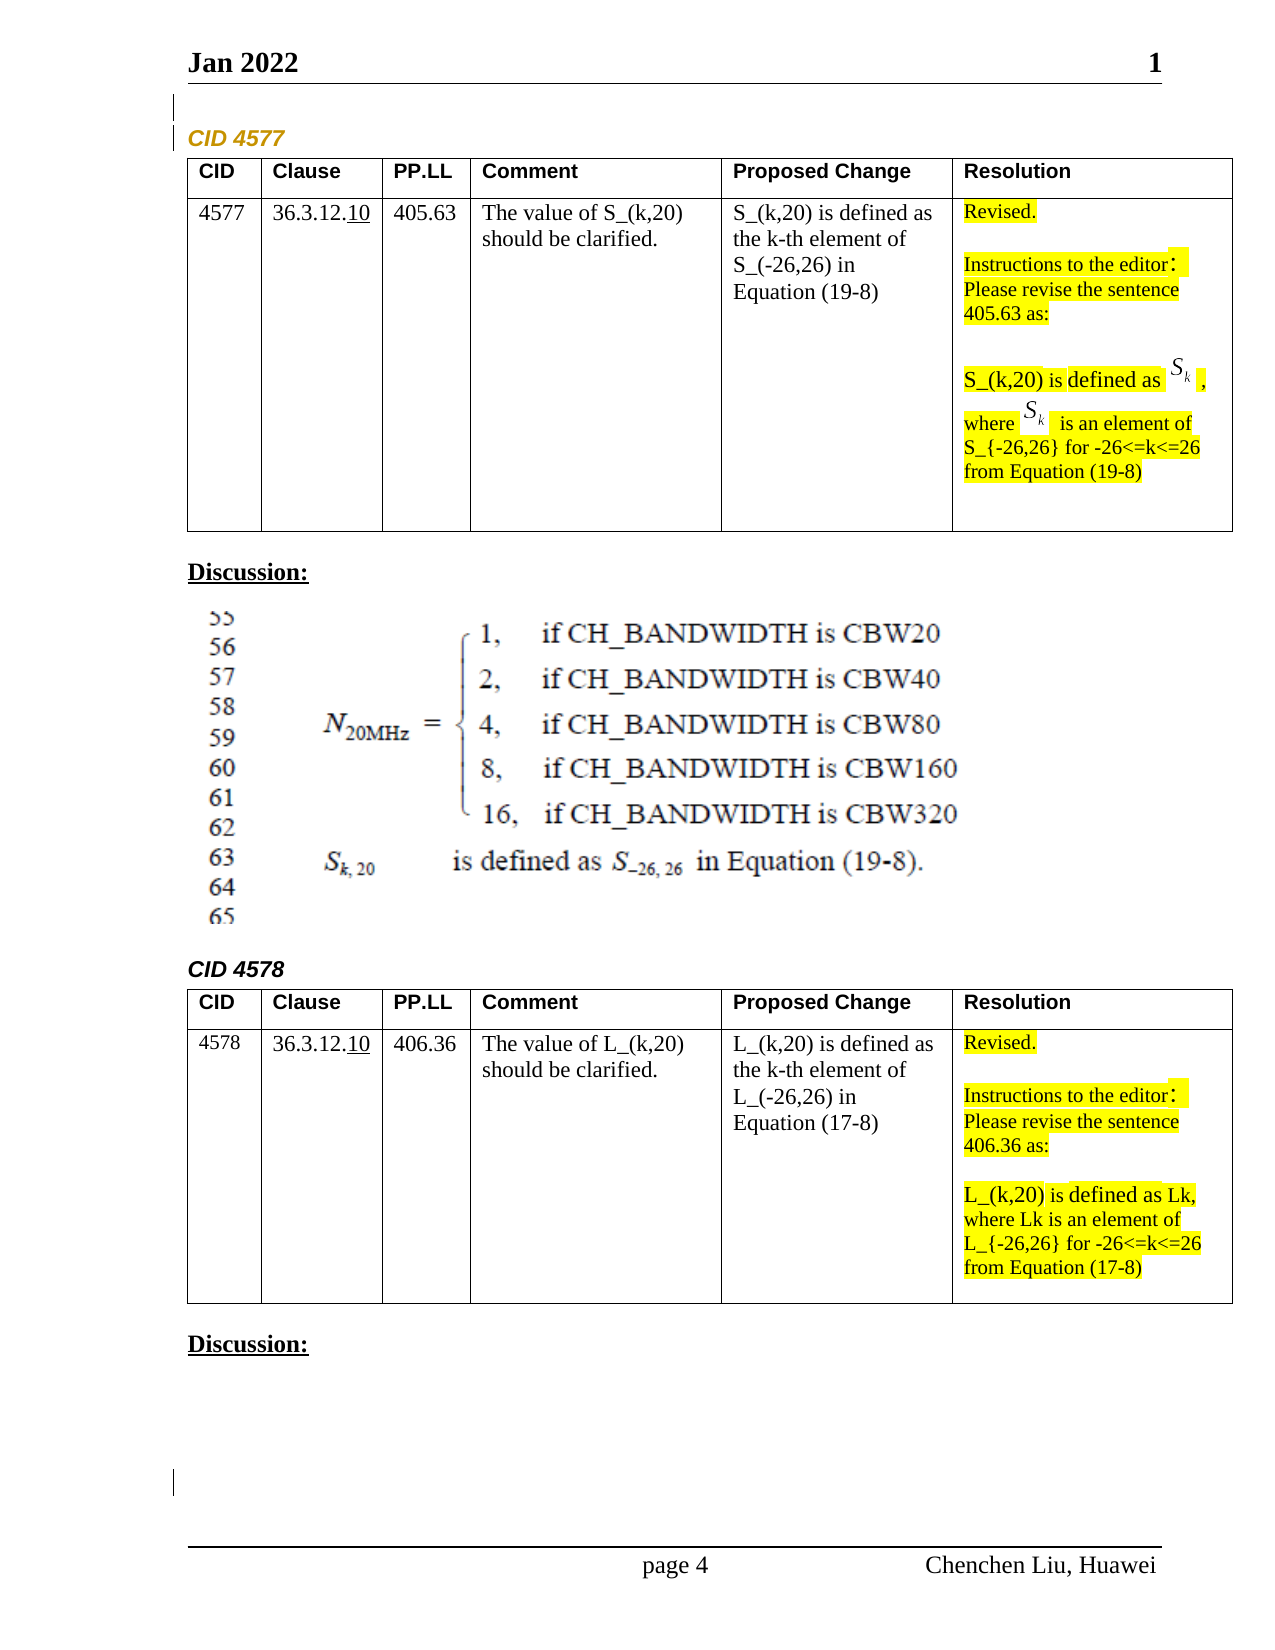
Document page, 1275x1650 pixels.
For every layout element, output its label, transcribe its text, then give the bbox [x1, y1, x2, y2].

table_header CID [188, 990, 261, 1029]
table_cell Revised. Instructions to the editor： Please revise the sentence 405.63 as: S_(k,20) is defined as , where is an element of S_{-26,26} for -26<=k<=26 from Equation (19-8) [953, 199, 1232, 531]
text Discussion: [187, 557, 1162, 586]
table_cell The value of L_(k,20) should be clarified. [471, 1030, 721, 1303]
table_header CID [188, 159, 261, 198]
table_header Comment [471, 159, 721, 198]
table_cell The value of S_(k,20) should be clarified. [471, 199, 721, 531]
table_cell L_(k,20) is defined as the k-th element of L_(-26,26) in Equation (17-8) [722, 1030, 952, 1303]
table_header PP.LL [383, 990, 470, 1029]
table_cell 4577 [188, 199, 261, 531]
text CID 4577 [187, 125, 1162, 151]
table_header Proposed Change [722, 159, 952, 198]
table_cell 4578 [188, 1030, 261, 1303]
table_header Resolution [953, 159, 1232, 198]
table_cell 405.63 [383, 199, 470, 531]
table_header Comment [471, 990, 721, 1029]
table_header Clause [262, 990, 382, 1029]
table_cell 36.3.12.10 [262, 1030, 382, 1303]
table_cell S_(k,20) is defined as the k-th element of S_(-26,26) in Equation (19-8) [722, 199, 952, 531]
table_cell Revised. Instructions to the editor： Please revise the sentence 406.36 as: L_(k,20) is defined as Lk, where Lk is an element of L_{-26,26} for -26<=k<=26 from Equation (17-8) [953, 1030, 1232, 1303]
table_header Resolution [953, 990, 1232, 1029]
table_header PP.LL [383, 159, 470, 198]
table_cell 36.3.12.10 [262, 199, 382, 531]
table_cell 406.36 [383, 1030, 470, 1303]
text Discussion: [187, 1329, 1162, 1358]
table_header Proposed Change [722, 990, 952, 1029]
text CID 4578 [187, 956, 1162, 983]
picture [187, 611, 999, 924]
table_header Clause [262, 159, 382, 198]
